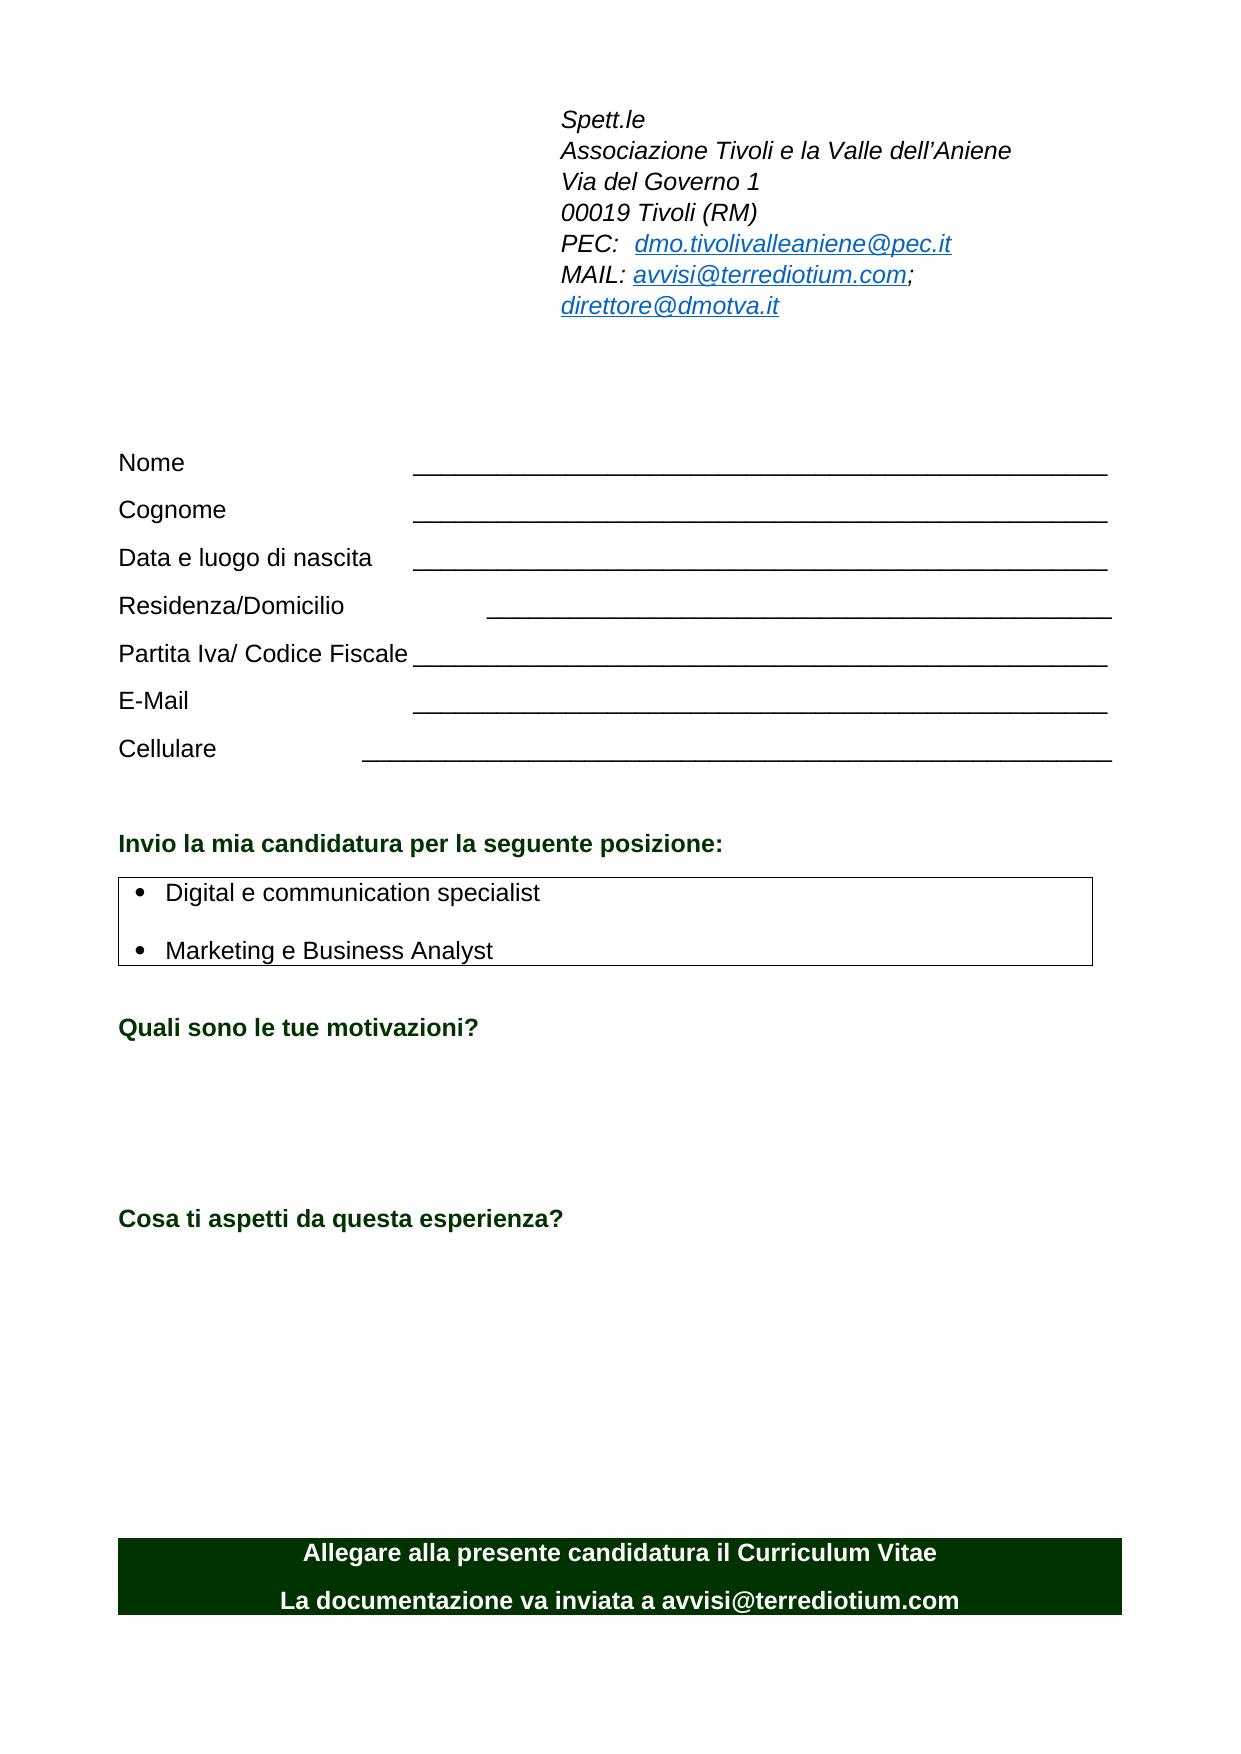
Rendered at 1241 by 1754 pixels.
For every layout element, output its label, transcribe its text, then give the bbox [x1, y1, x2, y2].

text Cellulare ______________________________________________________ [118, 734, 1122, 763]
text Allegare alla presente candidatura il Curriculum Vitae [118, 1538, 1122, 1567]
text Residenza/Domicilio _____________________________________________ [118, 591, 1122, 620]
text La documentazione va inviata a avvisi@terrediotium.com [118, 1586, 1122, 1615]
text Cognome __________________________________________________ [118, 496, 1122, 524]
text Nome __________________________________________________ [118, 448, 1122, 477]
text Via del Governo 1 [104, 167, 1122, 196]
text Spett.le [487, 105, 1122, 134]
table_header Digital e communication specialist Marketing e Business Analyst [119, 878, 1092, 965]
text 00019 Tivoli (RM) [104, 198, 1122, 227]
text E-Mail __________________________________________________ [118, 686, 1122, 715]
text Cosa ti aspetti da questa esperienza? [118, 1204, 1122, 1233]
text Invio la mia candidatura per la seguente posizione: [118, 829, 1122, 858]
text Quali sono le tue motivazioni? [118, 1013, 1122, 1042]
text Data e luogo di nascita __________________________________________________ [118, 543, 1122, 572]
text MAIL: avvisi@terrediotium.com; direttore@dmotva.it [561, 260, 1122, 320]
text Partita Iva/ Codice Fiscale __________________________________________________ [118, 639, 1122, 667]
text Associazione Tivoli e la Valle dell’Aniene [104, 136, 1122, 165]
text PEC: dmo.tivolivalleaniene@pec.it [104, 229, 1122, 258]
